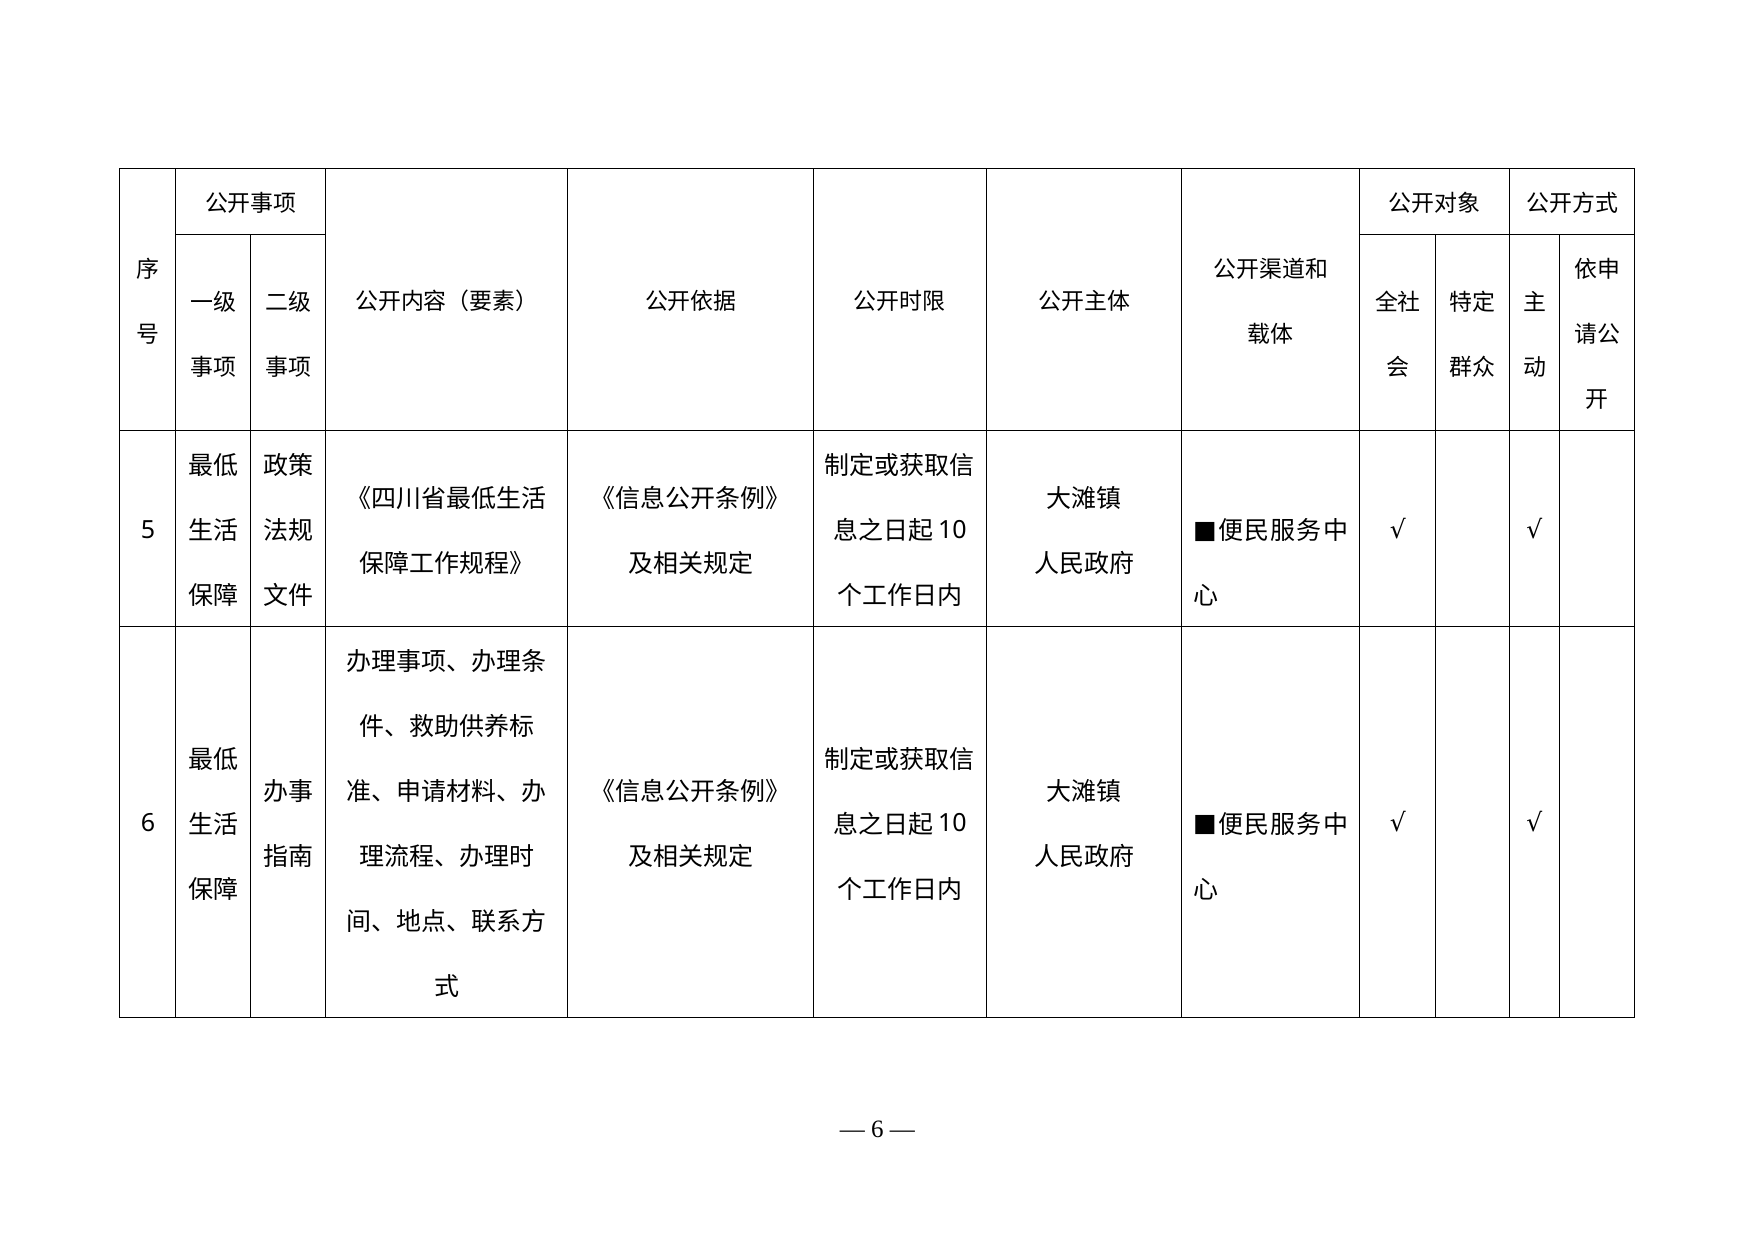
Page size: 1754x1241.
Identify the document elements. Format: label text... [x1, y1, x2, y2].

table_header 公开时限 [814, 169, 986, 430]
table_cell √ [1510, 431, 1559, 626]
table_cell √ [1360, 431, 1435, 626]
table_header 序号 [120, 169, 175, 430]
table_header 公开主体 [987, 169, 1181, 430]
table_cell 《信息公开条例》及相关规定 [568, 431, 813, 626]
table_header 公开依据 [568, 169, 813, 430]
table_cell 办理事项、办理条件、救助供养标准、申请材料、办理流程、办理时间、地点、联系方式 [326, 627, 567, 1017]
table_cell 6 [120, 627, 175, 1017]
table_cell 制定或获取信息之日起10个工作日内 [814, 431, 986, 626]
table_cell ■便民服务中心 [1182, 627, 1359, 1017]
table_cell 最低生活保障 [176, 627, 250, 1017]
table_cell [1560, 627, 1634, 1017]
table_cell 《四川省最低生活保障工作规程》 [326, 431, 567, 626]
table_cell 大滩镇 人民政府 [987, 627, 1181, 1017]
table_cell 5 [120, 431, 175, 626]
table_cell 二级事项 [251, 235, 325, 430]
table_cell [1560, 431, 1634, 626]
table_cell 制定或获取信息之日起10个工作日内 [814, 627, 986, 1017]
table_header 公开事项 [176, 169, 325, 234]
table_cell 政策法规文件 [251, 431, 325, 626]
table_cell √ [1360, 627, 1435, 1017]
table_cell 最低生活保障 [176, 431, 250, 626]
table_header 公开内容（要素） [326, 169, 567, 430]
table_header 公开方式 [1510, 169, 1634, 234]
table_cell 一级事项 [176, 235, 250, 430]
table_cell 《信息公开条例》及相关规定 [568, 627, 813, 1017]
table_cell 大滩镇 人民政府 [987, 431, 1181, 626]
table_cell √ [1510, 627, 1559, 1017]
table_cell 主动 [1510, 235, 1559, 430]
table_cell [1436, 627, 1509, 1017]
table_cell 全社会 [1360, 235, 1435, 430]
table_cell [1436, 431, 1509, 626]
table_header 公开对象 [1360, 169, 1509, 234]
table_cell 特定群众 [1436, 235, 1509, 430]
table_cell ■便民服务中心 [1182, 431, 1359, 626]
table_header 公开渠道和 载体 [1182, 169, 1359, 430]
table_cell 办事指南 [251, 627, 325, 1017]
table_cell 依申请公开 [1560, 235, 1634, 430]
